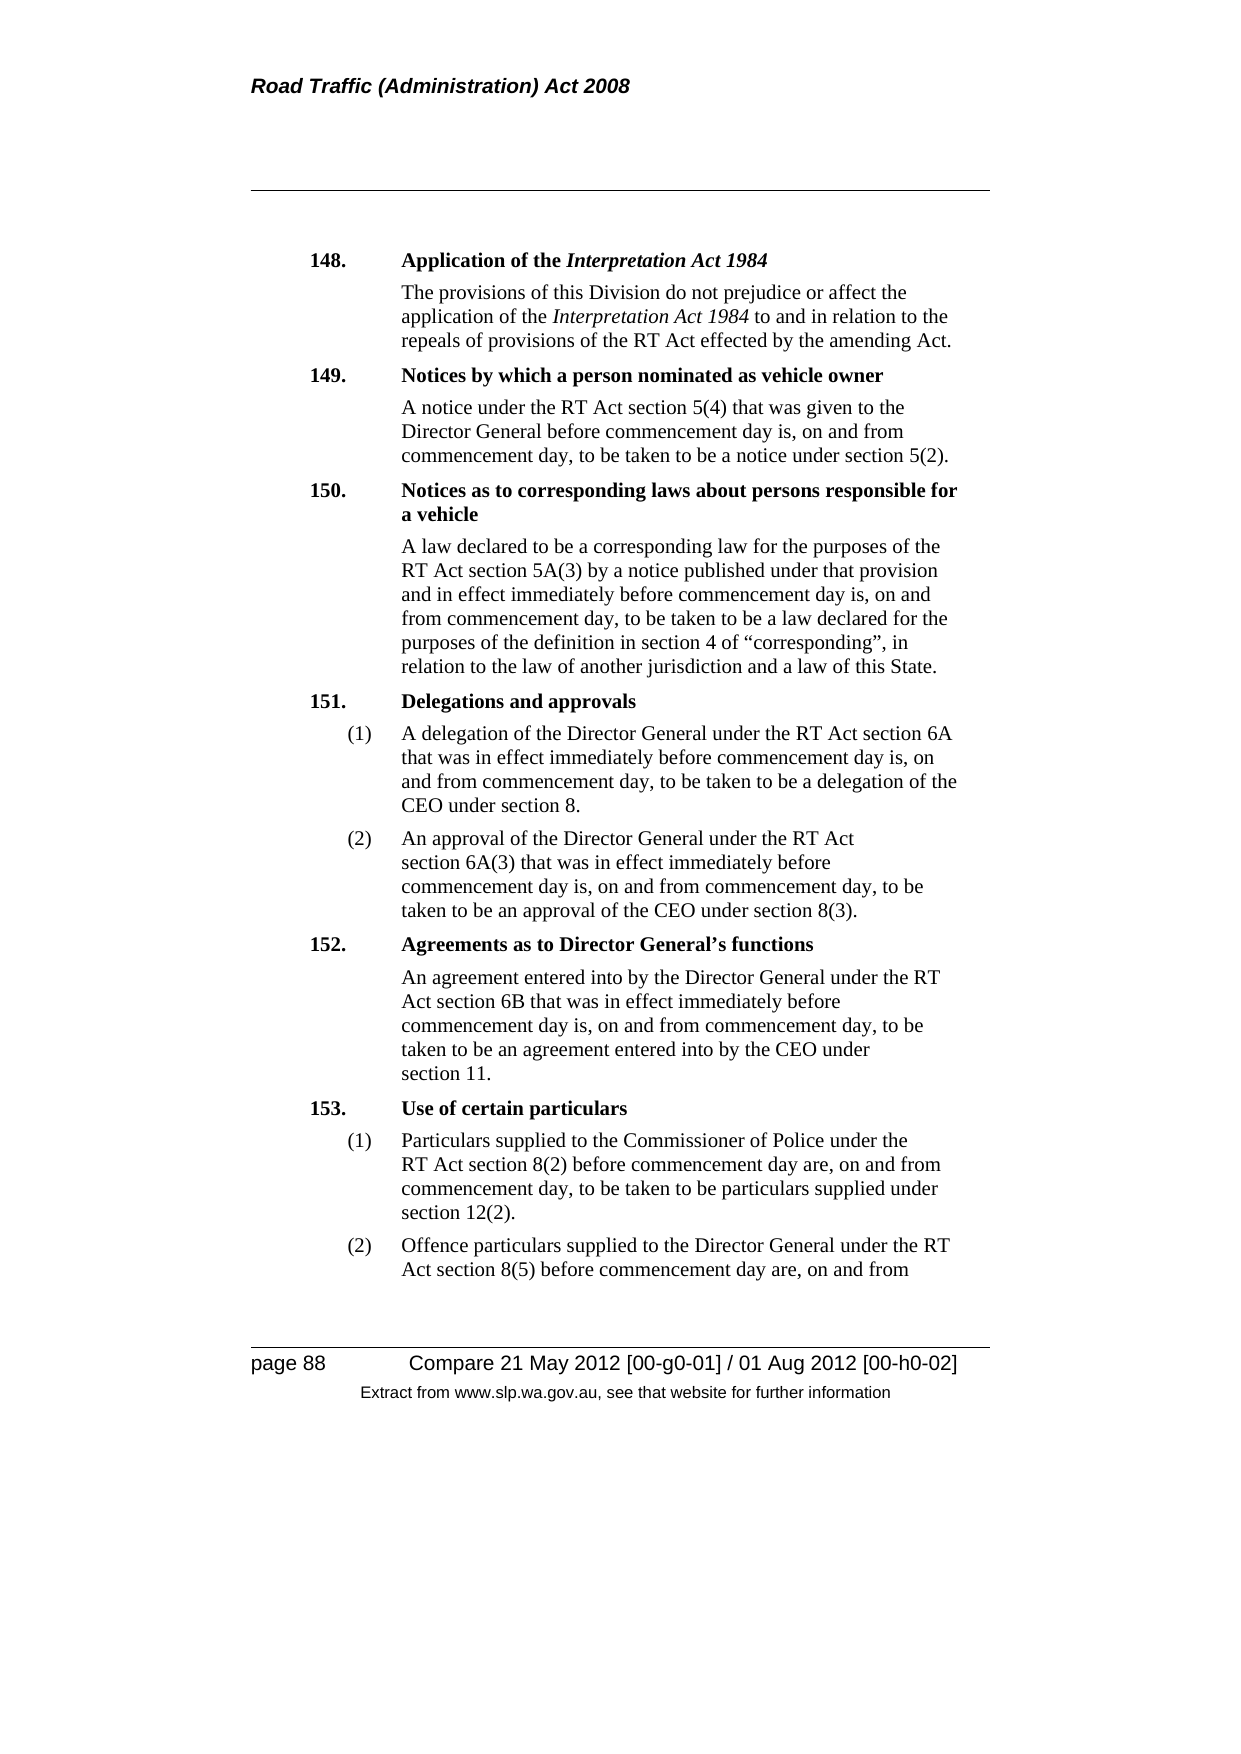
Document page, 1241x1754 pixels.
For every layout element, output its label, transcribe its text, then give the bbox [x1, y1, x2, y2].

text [312, 1232, 960, 1281]
subtitle 149. Notices by which a person nominated as vehicle owner [309, 362, 960, 387]
subtitle 153. Use of certain particulars [309, 1096, 960, 1119]
subtitle 151. Delegations and approvals [309, 689, 960, 713]
text An agreement entered into by the Director General under the RT Act section 6B that was in effect immediately before commencement day is, on and from commencement day, to be taken to be an agreement entered into by the CEO under section 11. [312, 965, 960, 1085]
text (1) Particulars supplied to the Commissioner of Police under the RT Act section 8(2) before commencement day are, on and from commencement day, to be taken to be particulars supplied under section 12(2). [312, 1128, 960, 1224]
text (1) A delegation of the Director General under the RT Act section 6A that was in effect immediately before commencement day is, on and from commencement day, to be taken to be a delegation of the CEO under section 8. [312, 721, 960, 817]
text (2) An approval of the Director General under the RT Act section 6A(3) that was in effect immediately before commencement day is, on and from commencement day, to be taken to be an approval of the CEO under section 8(3). [312, 826, 960, 922]
subtitle 150. Notices as to corresponding laws about persons responsible for a vehicle [309, 477, 960, 526]
text A law declared to be a corresponding law for the purposes of the RT Act section 5A(3) by a notice published under that provision and in effect immediately before commencement day is, on and from commencement day, to be taken to be a law declared for the purposes of the definition in section 4 of “corresponding”, in relation to the law of another jurisdiction and a law of this State. [312, 534, 960, 678]
text A notice under the RT Act section 5(4) that was given to the Director General before commencement day is, on and from commencement day, to be taken to be a notice under section 5(2). [312, 395, 960, 467]
text The provisions of this Division do not prejudice or affect the application of the Interpretation Act 1984 to and in relation to the repeals of provisions of the RT Act effected by the amending Act. [312, 280, 960, 352]
subtitle 148. Application of the Interpretation Act 1984 [309, 247, 960, 272]
subtitle 152. Agreements as to Director General’s functions [309, 932, 960, 956]
